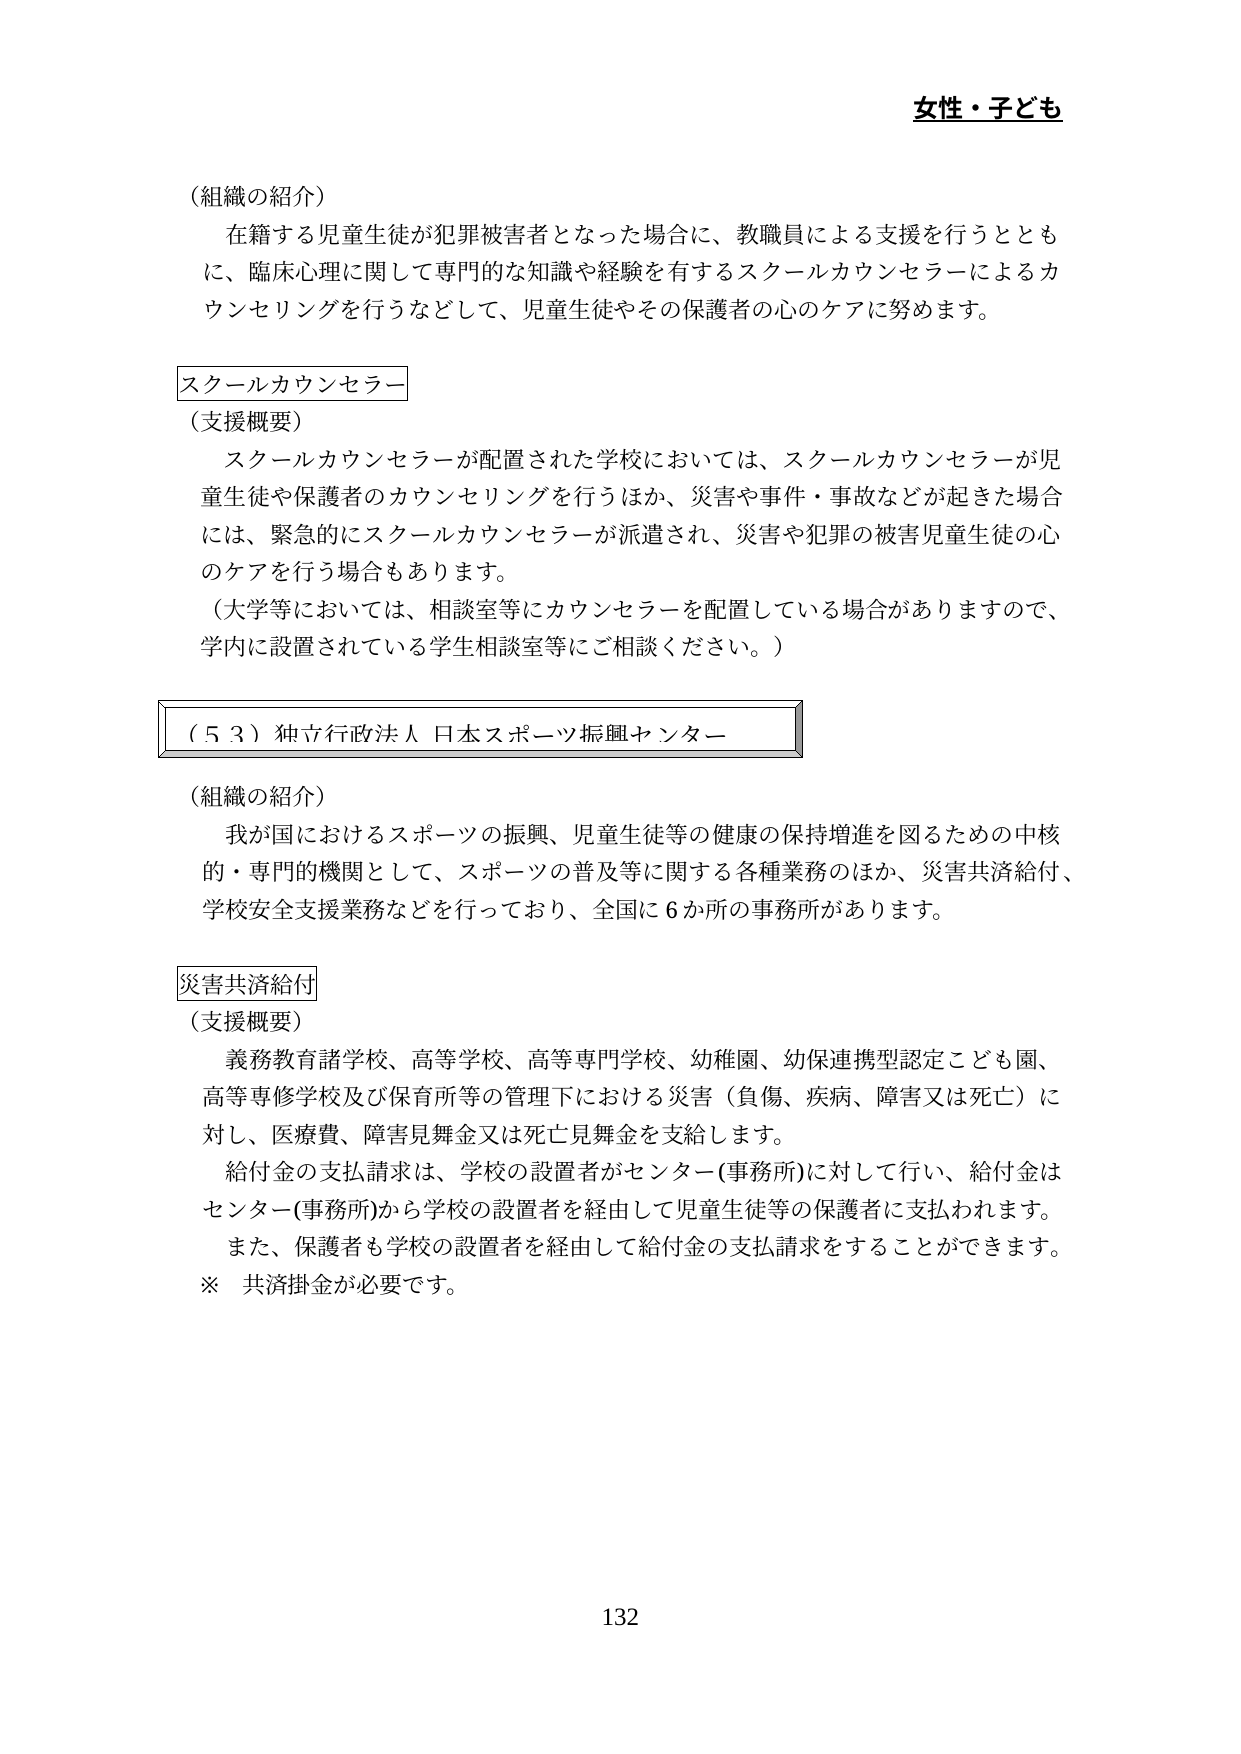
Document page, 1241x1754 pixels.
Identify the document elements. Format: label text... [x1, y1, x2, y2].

text ※ 共済掛金が必要です。 [177, 1265, 1063, 1302]
text （支援概要） [177, 402, 1063, 440]
text 我が国におけるスポーツの振興、児童生徒等の健康の保持増進を図るための中核的・専門的機関として、スポーツの普及等に関する各種業務のほか、災害共済給付、学校安全支援業務などを行っており、全国に6か所の事務所があります。 [202, 815, 1063, 927]
text （組織の紹介） [177, 777, 1063, 815]
text 在籍する児童生徒が犯罪被害者となった場合に、教職員による支援を行うとともに、臨床心理に関して専門的な知識や経験を有するスクールカウンセラーによるカウンセリングを行うなどして、児童生徒やその保護者の心のケアに努めます。 [202, 215, 1063, 327]
text スクールカウンセラーが配置された学校においては、スクールカウンセラーが児童生徒や保護者のカウンセリングを行うほか、災害や事件・事故などが起きた場合には、緊急的にスクールカウンセラーが派遣され、災害や犯罪の被害児童生徒の心のケアを行う場合もあります。 [200, 440, 1063, 590]
text 災害共済給付 [177, 965, 1063, 1002]
text スクールカウンセラー [177, 365, 1063, 402]
text （組織の紹介） [177, 177, 1063, 215]
text 給付金の支払請求は、学校の設置者がセンター(事務所)に対して行い、給付金はセンター(事務所)から学校の設置者を経由して児童生徒等の保護者に支払われます。 また、保護者も学校の設置者を経由して給付金の支払請求をすることができます。 [202, 1152, 1063, 1265]
text （大学等においては、相談室等にカウンセラーを配置している場合がありますので、 [200, 590, 1063, 627]
text 学内に設置されている学生相談室等にご相談ください。） [177, 627, 1063, 665]
text 義務教育諸学校、高等学校、高等専門学校、幼稚園、幼保連携型認定こども園、高等専修学校及び保育所等の管理下における災害（負傷、疾病、障害又は死亡）に対し、医療費、障害見舞金又は死亡見舞金を支給します。 [202, 1040, 1063, 1152]
text （支援概要） [177, 1002, 1063, 1040]
